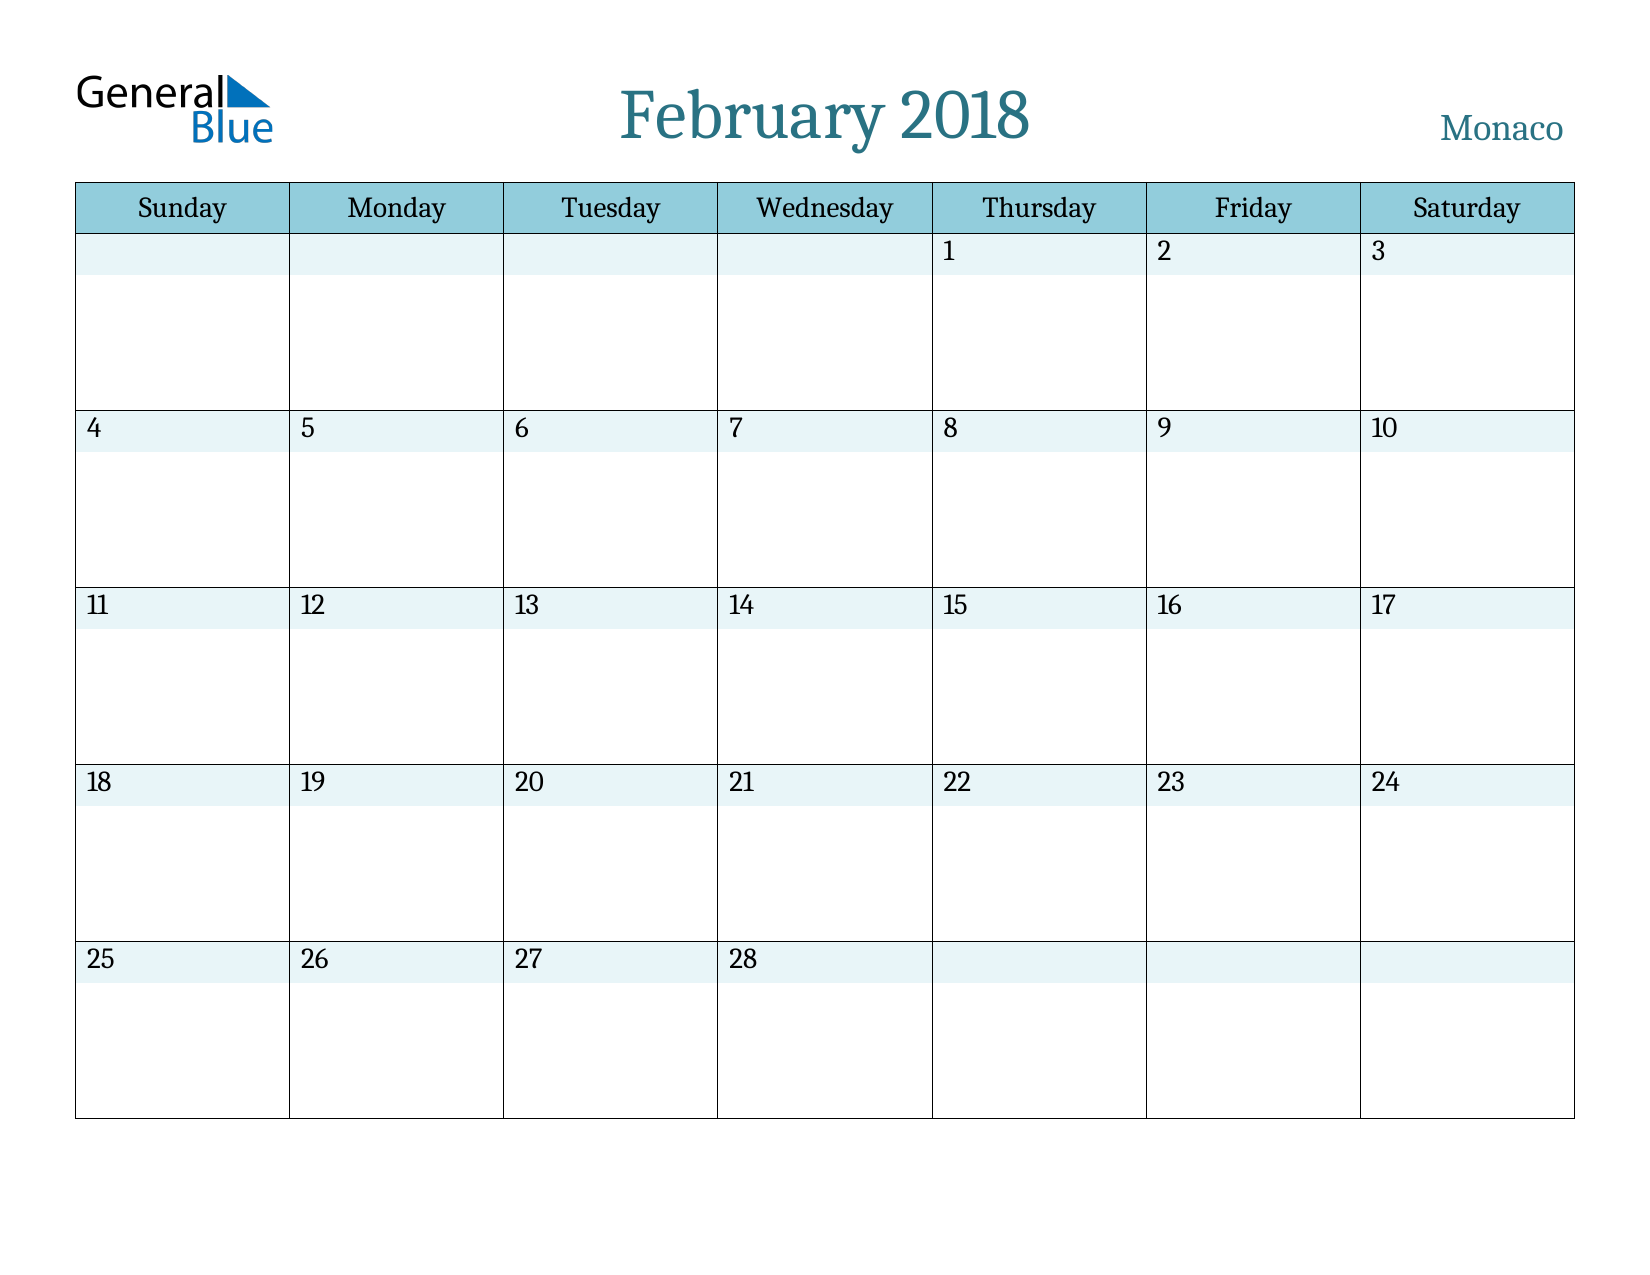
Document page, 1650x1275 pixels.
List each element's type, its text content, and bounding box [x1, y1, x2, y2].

table_cell 1 [933, 234, 1146, 275]
table_cell [933, 452, 1146, 587]
table_cell 24 [1361, 765, 1574, 806]
table_cell [933, 806, 1146, 941]
table_cell [1147, 983, 1360, 1118]
table_cell [290, 234, 503, 275]
table_cell 25 [76, 942, 289, 983]
table_cell [933, 629, 1146, 764]
table_cell [290, 275, 503, 410]
table_cell 26 [290, 942, 503, 983]
table_cell [504, 234, 717, 275]
table_cell Sunday [76, 183, 289, 233]
table_cell [1147, 942, 1360, 983]
table_cell [718, 629, 932, 764]
table_cell [933, 942, 1146, 983]
table_cell 15 [933, 588, 1146, 629]
table_header Monaco [1146, 75, 1574, 182]
table_cell 5 [290, 411, 503, 452]
table_cell [290, 452, 503, 587]
table_cell [718, 983, 932, 1118]
table_cell 23 [1147, 765, 1360, 806]
table_cell 7 [718, 411, 932, 452]
table_cell 13 [504, 588, 717, 629]
table_cell [1361, 629, 1574, 764]
table_cell 14 [718, 588, 932, 629]
table_cell Saturday [1361, 183, 1574, 233]
table_cell [933, 275, 1146, 410]
table_cell 20 [504, 765, 717, 806]
table_cell Friday [1147, 183, 1360, 233]
table_cell 10 [1361, 411, 1574, 452]
table_cell [504, 275, 717, 410]
table_cell [933, 983, 1146, 1118]
table_cell [290, 806, 503, 941]
table_cell [76, 452, 289, 587]
table_header [76, 75, 503, 182]
table_cell Wednesday [718, 183, 932, 233]
table_cell [1147, 452, 1360, 587]
table_cell [504, 806, 717, 941]
table_cell [76, 275, 289, 410]
table_cell [1361, 942, 1574, 983]
table_cell [504, 629, 717, 764]
table_cell [1147, 275, 1360, 410]
table_cell [1361, 452, 1574, 587]
table_cell [76, 234, 289, 275]
table_cell Thursday [933, 183, 1146, 233]
table_cell 21 [718, 765, 932, 806]
table_cell [290, 629, 503, 764]
table_cell 11 [76, 588, 289, 629]
table_cell 28 [718, 942, 932, 983]
table_cell [1361, 275, 1574, 410]
table_cell 4 [76, 411, 289, 452]
picture [77, 75, 273, 143]
table_cell 2 [1147, 234, 1360, 275]
table_cell [76, 983, 289, 1118]
table_cell [76, 806, 289, 941]
table_cell 16 [1147, 588, 1360, 629]
table_cell 3 [1361, 234, 1574, 275]
table_cell [1361, 806, 1574, 941]
table_cell 8 [933, 411, 1146, 452]
table_cell [504, 452, 717, 587]
table_cell Monday [290, 183, 503, 233]
table_cell 6 [504, 411, 717, 452]
table_cell 19 [290, 765, 503, 806]
table_cell [1147, 629, 1360, 764]
table_cell [718, 275, 932, 410]
table_cell [1147, 806, 1360, 941]
table_cell 27 [504, 942, 717, 983]
table_cell 9 [1147, 411, 1360, 452]
table_cell [504, 983, 717, 1118]
table_cell [1361, 983, 1574, 1118]
table_cell [76, 629, 289, 764]
table_cell [718, 452, 932, 587]
table_cell 22 [933, 765, 1146, 806]
table_cell 18 [76, 765, 289, 806]
table_cell 17 [1361, 588, 1574, 629]
table_cell Tuesday [504, 183, 717, 233]
table_cell [718, 234, 932, 275]
table_cell [290, 983, 503, 1118]
table_header February 2018 [504, 75, 1146, 182]
table_cell 12 [290, 588, 503, 629]
table_cell [718, 806, 932, 941]
